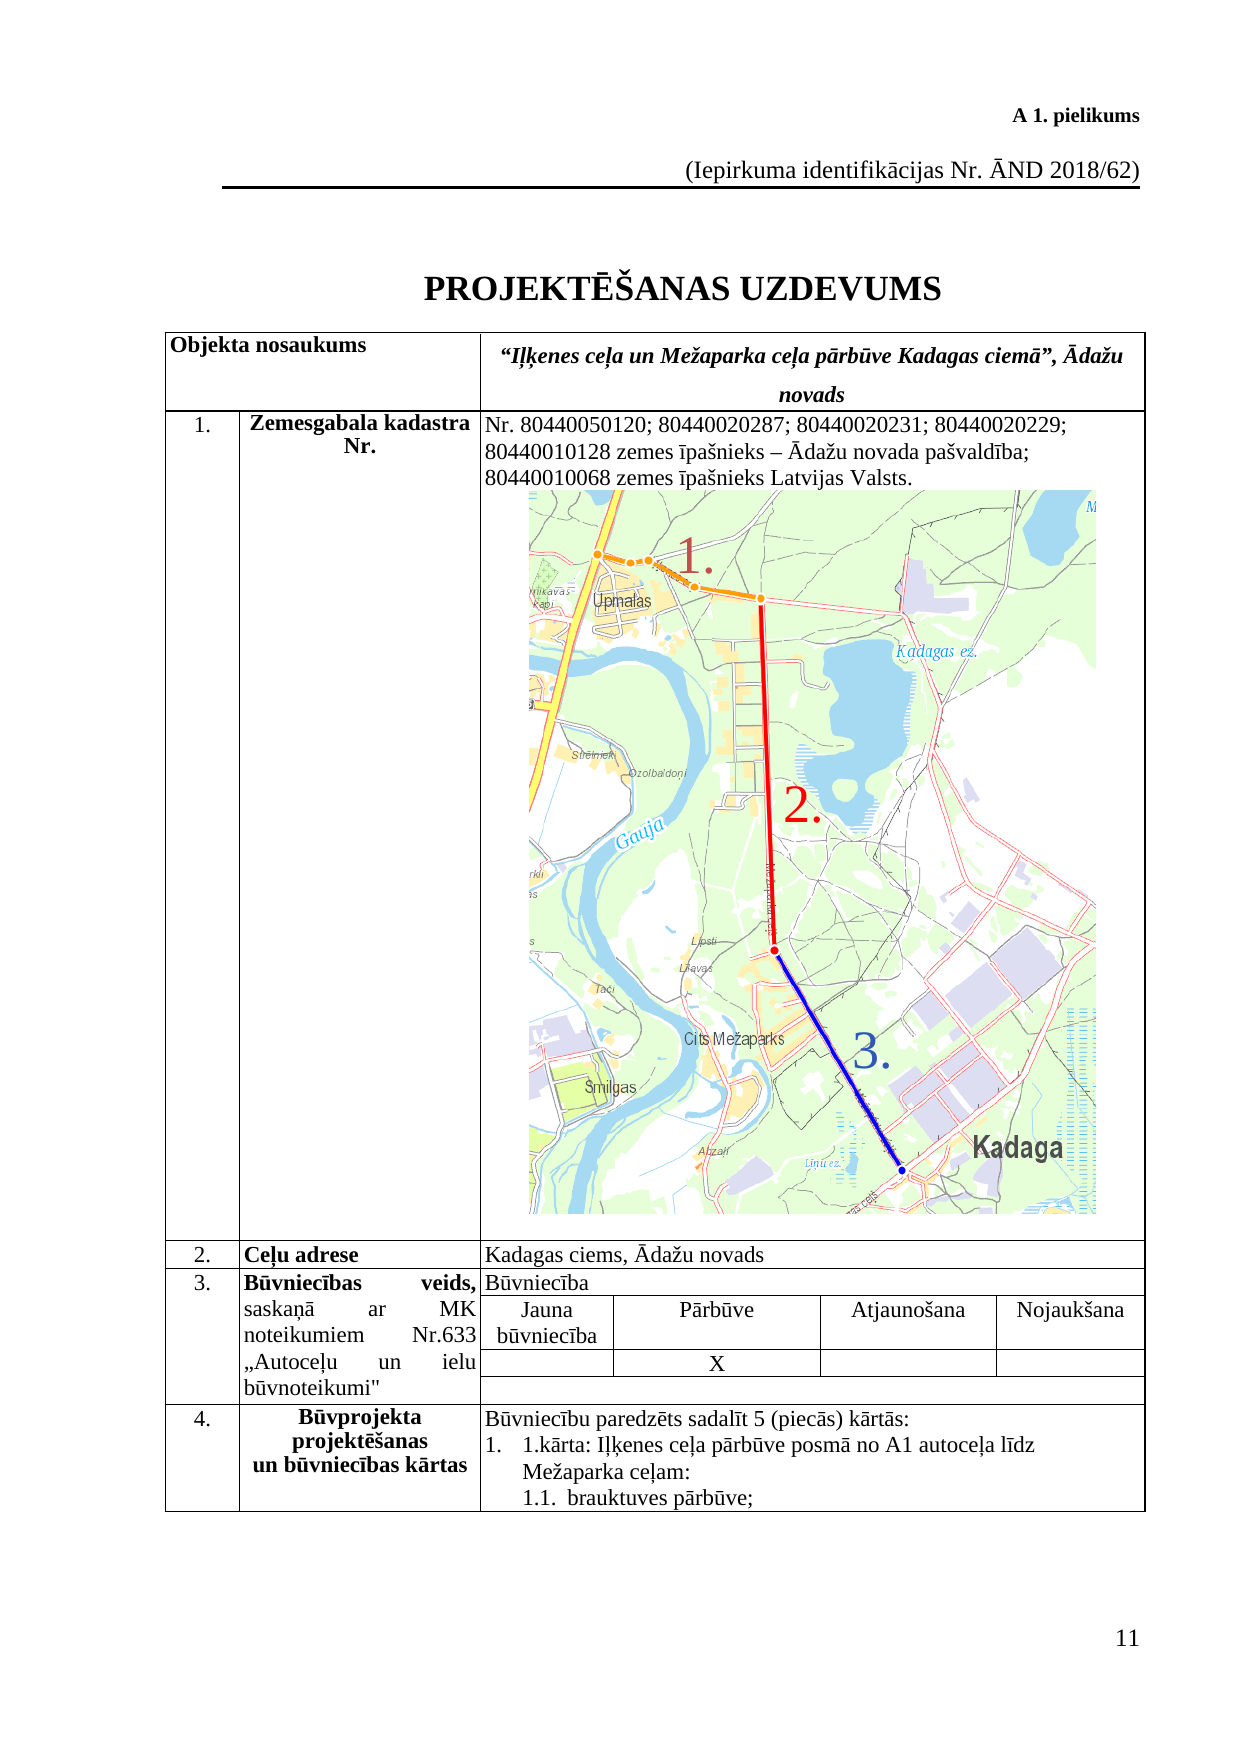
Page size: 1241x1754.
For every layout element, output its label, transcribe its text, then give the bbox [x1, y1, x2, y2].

table_cell Nr. 80440050120; 80440020287; 80440020231; 80440020229; 80440010128 zemes īpašnieks – Ādažu novada pašvaldība; 80440010068 zemes īpašnieks Latvijas Valsts. [481, 412, 1144, 1240]
table_cell Zemesgabala kadastra Nr. [240, 412, 480, 1240]
table_cell 2. [166, 1241, 239, 1268]
table_cell Atjaunošana [821, 1296, 996, 1349]
table_header Objekta nosaukums [166, 333, 480, 410]
text (Iepirkuma identifikācijas Nr. ĀND 2018/62) [222, 155, 1140, 186]
picture [529, 490, 1097, 1214]
table_cell Ceļu adrese [240, 1241, 480, 1268]
table_cell 4. [166, 1405, 239, 1511]
table_cell 1. [166, 412, 239, 1240]
table_cell [481, 1350, 613, 1376]
table_header “Iļķenes ceļa un Mežaparka ceļa pārbūve Kadagas ciemā”, Ādažu novads [481, 333, 1144, 410]
table_cell 3. [166, 1269, 239, 1404]
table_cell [240, 1405, 480, 1511]
table_cell [821, 1350, 996, 1376]
text PROJEKTĒŠANAS UZDEVUMS [423, 268, 1140, 308]
table_cell [997, 1350, 1144, 1376]
table_cell X [614, 1350, 820, 1376]
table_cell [481, 1405, 1144, 1511]
table_cell Kadagas ciems, Ādažu novads [481, 1241, 1144, 1268]
table_cell Pārbūve [614, 1296, 820, 1349]
table_cell Jauna būvniecība [481, 1296, 613, 1349]
table_cell Būvniecības veids, saskaņā ar MK noteikumiem Nr.633 „Autoceļu un ielu būvnoteikumi" [240, 1269, 480, 1404]
table_cell Nojaukšana [997, 1296, 1144, 1349]
list A 1. pielikums [165, 103, 1140, 127]
table_cell [481, 1377, 1144, 1404]
table_cell Būvniecība [481, 1269, 1144, 1295]
